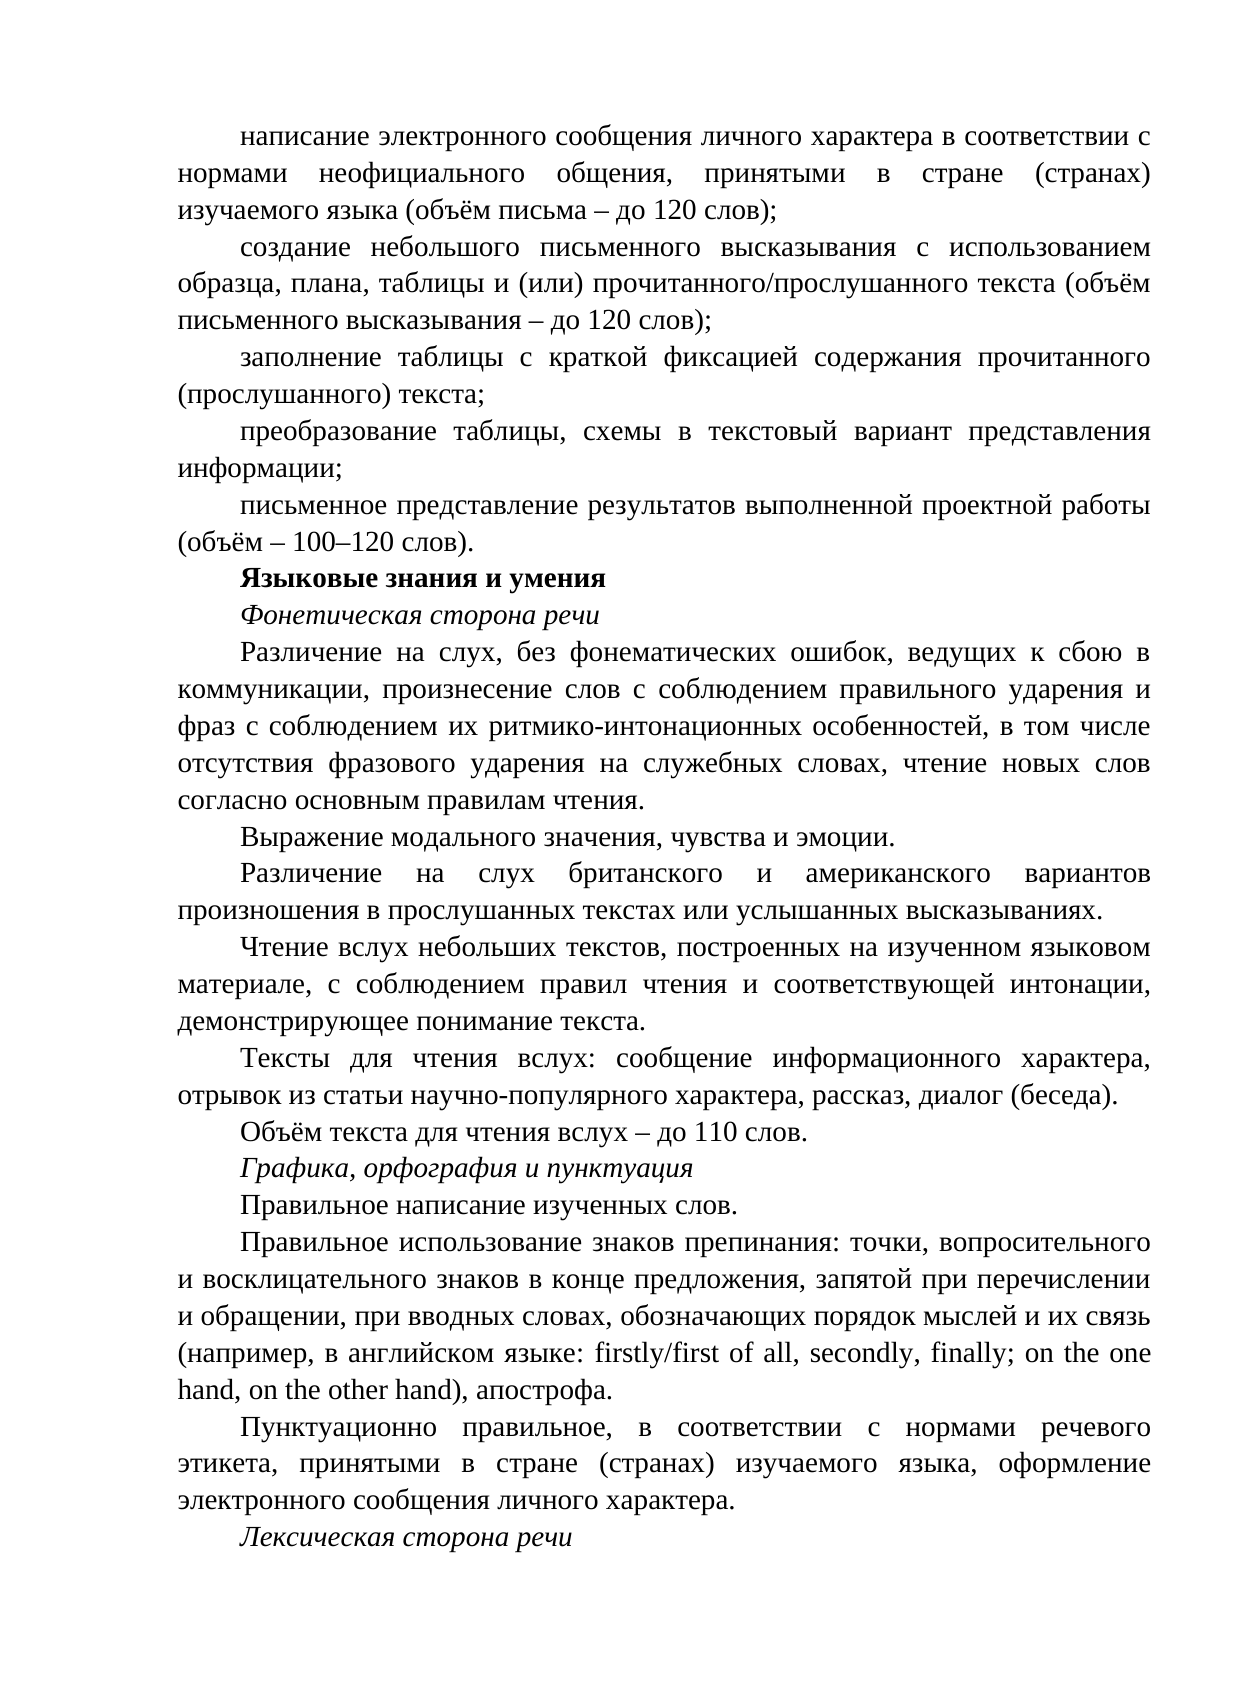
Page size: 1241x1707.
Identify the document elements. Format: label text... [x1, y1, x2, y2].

text Различение на слух британского и американского вариантов произношения в прослушанных текстах или услышанных высказываниях. [177, 856, 1152, 926]
text Различение на слух, без фонематических ошибок, ведущих к сбою в коммуникации, произнесение слов с соблюдением правильного ударения и фраз с соблюдением их ритмико-интонационных особенностей, в том числе отсутствия фразового ударения на служебных словах, чтение новых слов согласно основным правилам чтения. [177, 634, 1152, 815]
text Тексты для чтения вслух: сообщение информационного характера, отрывок из статьи научно-популярного характера, рассказ, диалог (беседа). [177, 1040, 1152, 1110]
text Выражение модального значения, чувства и эмоции. [177, 819, 1152, 852]
text Языковые знания и умения [177, 561, 1152, 594]
text письменное представление результатов выполненной проектной работы (объём – 100–120 слов). [177, 487, 1152, 557]
text Чтение вслух небольших текстов, построенных на изученном языковом материале, с соблюдением правил чтения и соответствующей интонации, демонстрирующее понимание текста. [177, 929, 1152, 1037]
text Пунктуационно правильное, в соответствии с нормами речевого этикета, принятыми в стране (странах) изучаемого языка, оформление электронного сообщения личного характера. [177, 1409, 1152, 1516]
text написание электронного сообщения личного характера в соответствии с нормами неофициального общения, принятыми в стране (странах) изучаемого языка (объём письма – до 120 слов); [177, 118, 1152, 225]
text Графика, орфография и пунктуация [177, 1151, 1152, 1184]
text Правильное использование знаков препинания: точки, вопросительного и восклицательного знаков в конце предложения, запятой при перечислении и обращении, при вводных словах, обозначающих порядок мыслей и их связь (например, в английском языке: firstly/first of all, secondly, finally; on the one hand, on the other hand), апострофа. [177, 1224, 1152, 1405]
text Лексическая сторона речи [177, 1519, 1152, 1553]
text Правильное написание изученных слов. [177, 1187, 1152, 1221]
text преобразование таблицы, схемы в текстовый вариант представления информации; [177, 413, 1152, 483]
text Фонетическая сторона речи [177, 597, 1152, 631]
text создание небольшого письменного высказывания с использованием образца, плана, таблицы и (или) прочитанного/прослушанного текста (объём письменного высказывания – до 120 слов); [177, 229, 1152, 336]
text Объём текста для чтения вслух – до 110 слов. [177, 1114, 1152, 1147]
text заполнение таблицы с краткой фиксацией содержания прочитанного (прослушанного) текста; [177, 339, 1152, 410]
